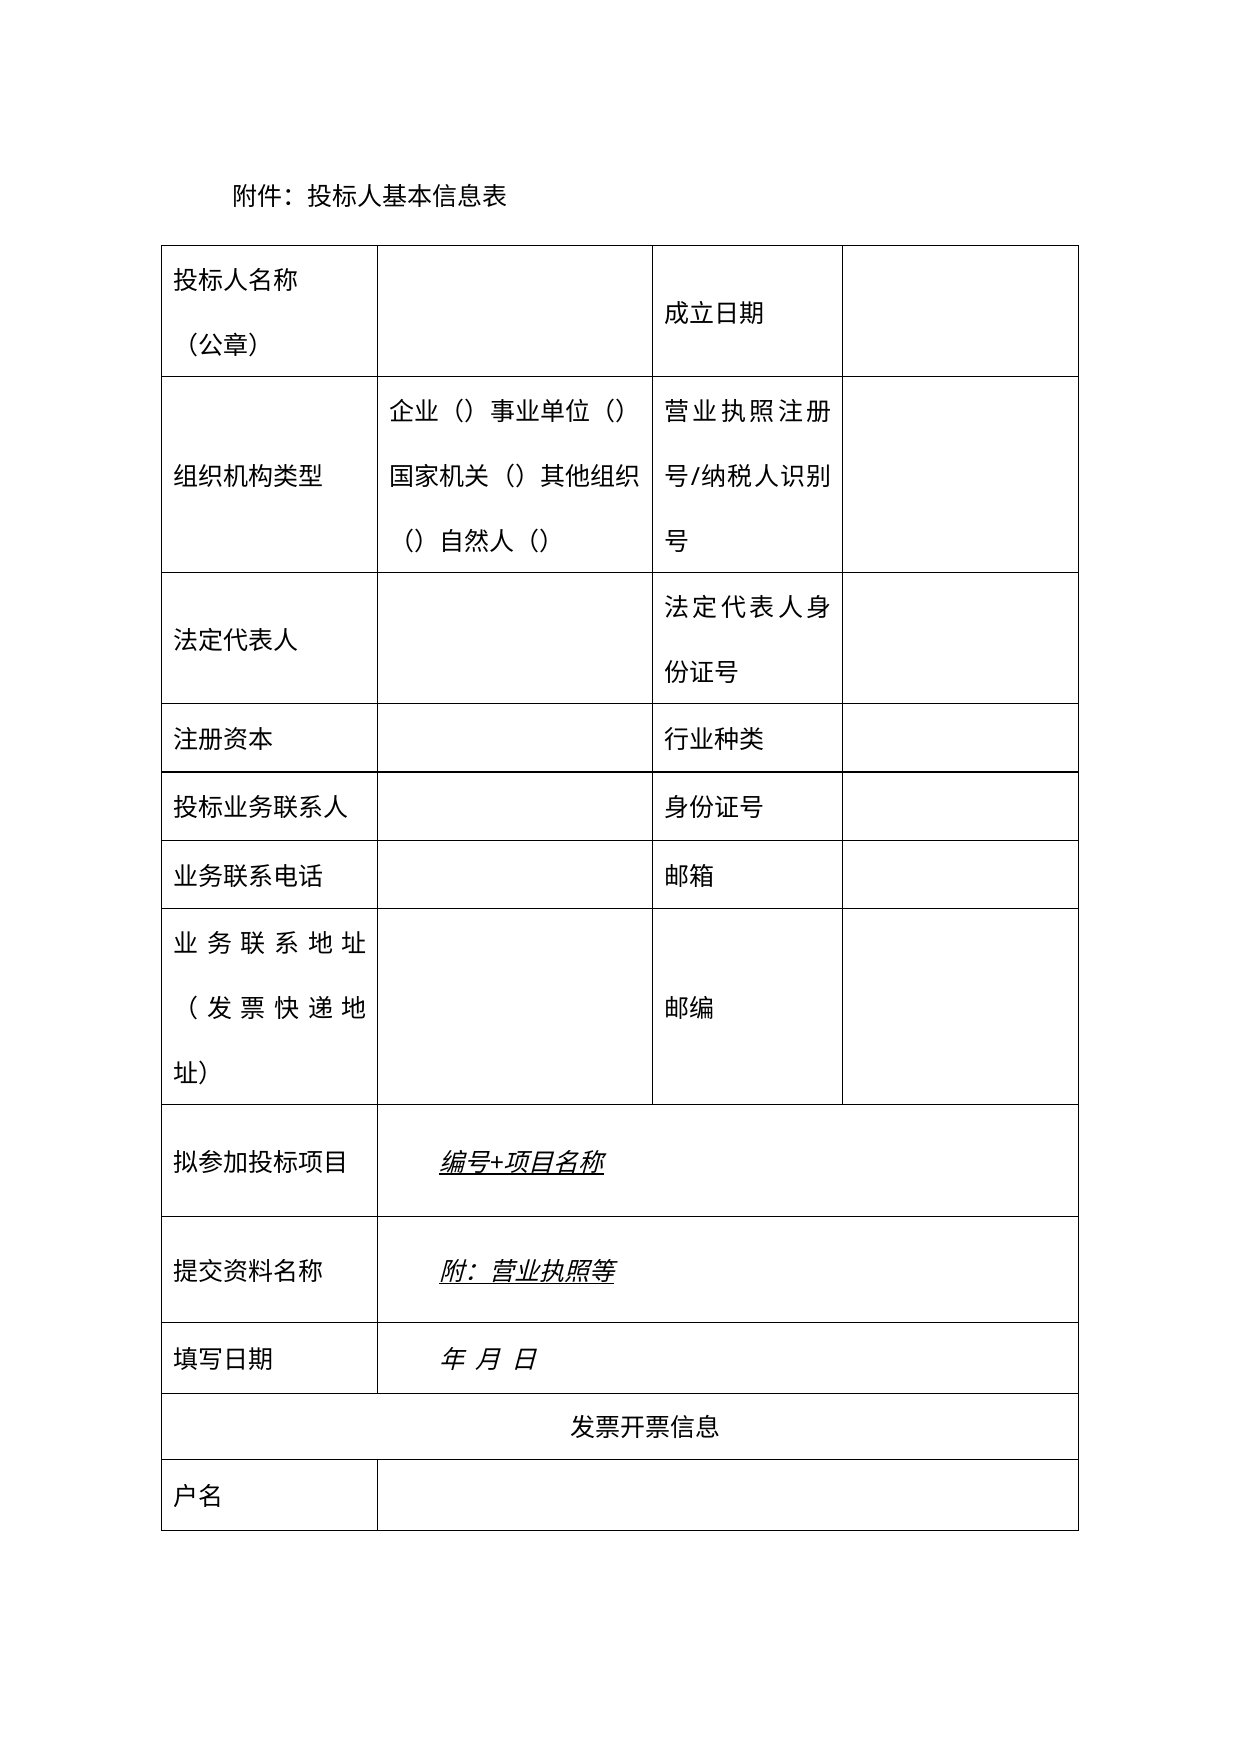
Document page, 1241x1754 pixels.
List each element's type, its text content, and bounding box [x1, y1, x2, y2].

table_cell [378, 841, 652, 908]
table_cell 年 月 日 [378, 1323, 1078, 1392]
table_cell [378, 1460, 1078, 1530]
table_header [843, 246, 1078, 376]
table_cell 邮编 [653, 909, 842, 1104]
table_cell 法定代表人身份证号 [653, 573, 842, 703]
table_cell 提交资料名称 [162, 1217, 377, 1322]
table_cell 业务联系电话 [162, 841, 377, 908]
table_header 投标人名称 （公章） [162, 246, 377, 376]
table_header [378, 246, 652, 376]
table_cell 注册资本 [162, 704, 377, 771]
table_cell [378, 909, 652, 1104]
table_cell 业务联系地址（发票快递地址） [162, 909, 377, 1104]
table_cell 法定代表人 [162, 573, 377, 703]
table_cell 填写日期 [162, 1323, 377, 1392]
table_cell [378, 773, 652, 840]
table_cell 身份证号 [653, 773, 842, 840]
table_cell 企业（）事业单位（）国家机关（）其他组织（）自然人（） [378, 377, 652, 572]
text 附件：投标人基本信息表 [187, 162, 1053, 227]
table_cell [843, 573, 1078, 703]
table_cell [378, 704, 652, 771]
table_cell 组织机构类型 [162, 377, 377, 572]
table_cell 编号+项目名称 [378, 1105, 1078, 1216]
table_cell 营业执照注册号/纳税人识别号 [653, 377, 842, 572]
table_cell [843, 377, 1078, 572]
table_cell [843, 909, 1078, 1104]
table_cell 拟参加投标项目 [162, 1105, 377, 1216]
table_cell [378, 573, 652, 703]
table_cell [843, 841, 1078, 908]
table_cell 发票开票信息 [162, 1394, 1078, 1458]
table_cell 投标业务联系人 [162, 773, 377, 840]
table_cell 行业种类 [653, 704, 842, 771]
table_cell 户名 [162, 1460, 377, 1530]
table_header 成立日期 [653, 246, 842, 376]
table_cell [843, 704, 1078, 771]
table_cell 附：营业执照等 [378, 1217, 1078, 1322]
table_cell 邮箱 [653, 841, 842, 908]
table_cell [843, 773, 1078, 840]
